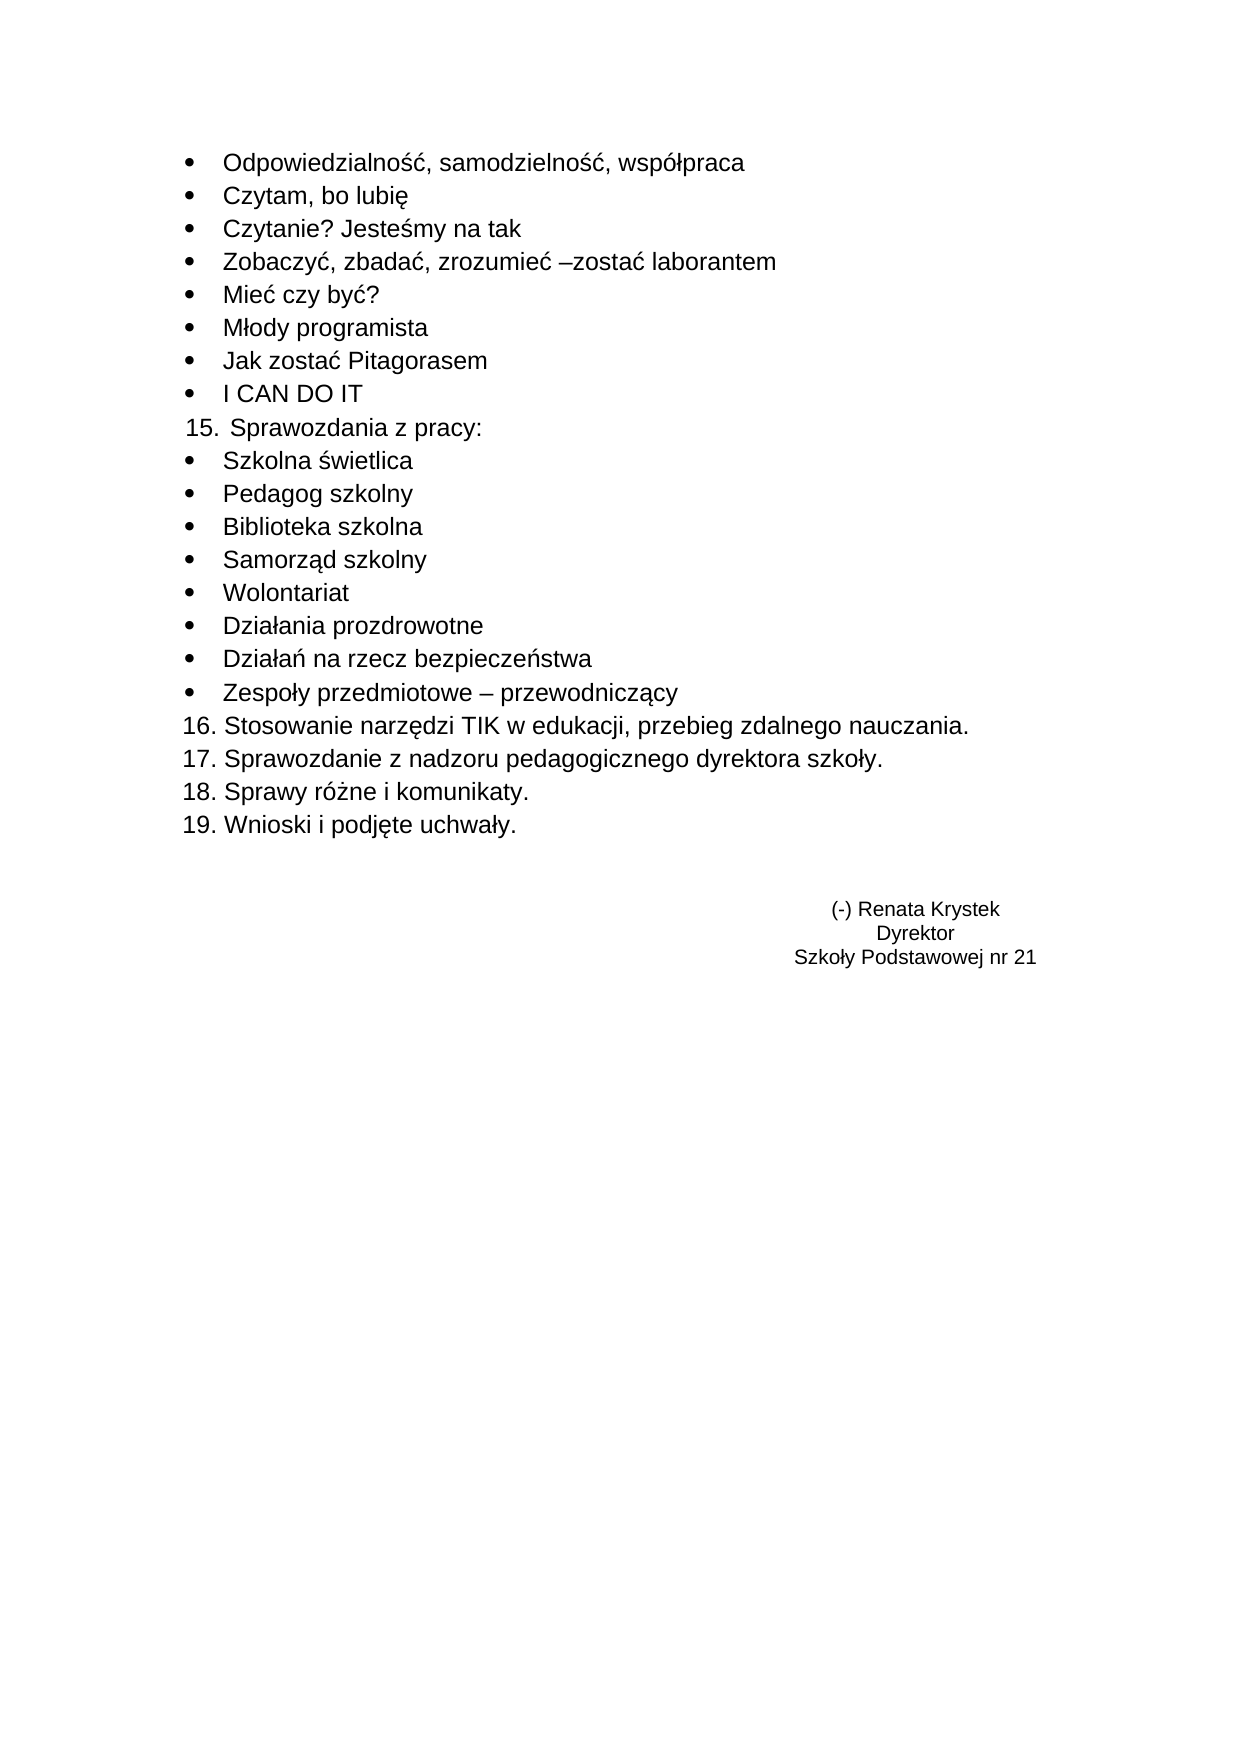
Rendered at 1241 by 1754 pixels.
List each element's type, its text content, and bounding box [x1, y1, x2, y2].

text 18. Sprawy różne i komunikaty. [148, 777, 1093, 805]
list Młody programista [185, 313, 1093, 342]
title Szkoły Podstawowej nr 21 [738, 944, 1093, 968]
list Wolontariat [185, 578, 1093, 607]
list Czytanie? Jesteśmy na tak [185, 214, 1093, 243]
list Działań na rzecz bezpieczeństwa [185, 644, 1093, 673]
list Jak zostać Pitagorasem [185, 346, 1093, 375]
list Szkolna świetlica [185, 446, 1093, 474]
list 16. Stosowanie narzędzi TIK w edukacji, przebieg zdalnego nauczania. [148, 711, 1093, 739]
text 19. Wnioski i podjęte uchwały. [148, 810, 1093, 838]
list Działania prozdrowotne [185, 611, 1093, 640]
list Pedagog szkolny [185, 479, 1093, 508]
text 17. Sprawozdanie z nadzoru pedagogicznego dyrektora szkoły. [148, 744, 1093, 772]
list I CAN DO IT [185, 379, 1093, 408]
list Zobaczyć, zbadać, zrozumieć –zostać laborantem [185, 247, 1093, 276]
list Zespoły przedmiotowe – przewodniczący [185, 677, 1093, 706]
list Czytam, bo lubię [185, 181, 1093, 209]
list Sprawozdania z pracy: [185, 413, 1093, 441]
list Samorząd szkolny [185, 545, 1093, 574]
list Mieć czy być? [185, 280, 1093, 309]
title Dyrektor [738, 921, 1093, 944]
list Odpowiedzialność, samodzielność, współpraca [185, 148, 1093, 176]
list Biblioteka szkolna [185, 512, 1093, 541]
title (-) Renata Krystek [738, 897, 1093, 921]
